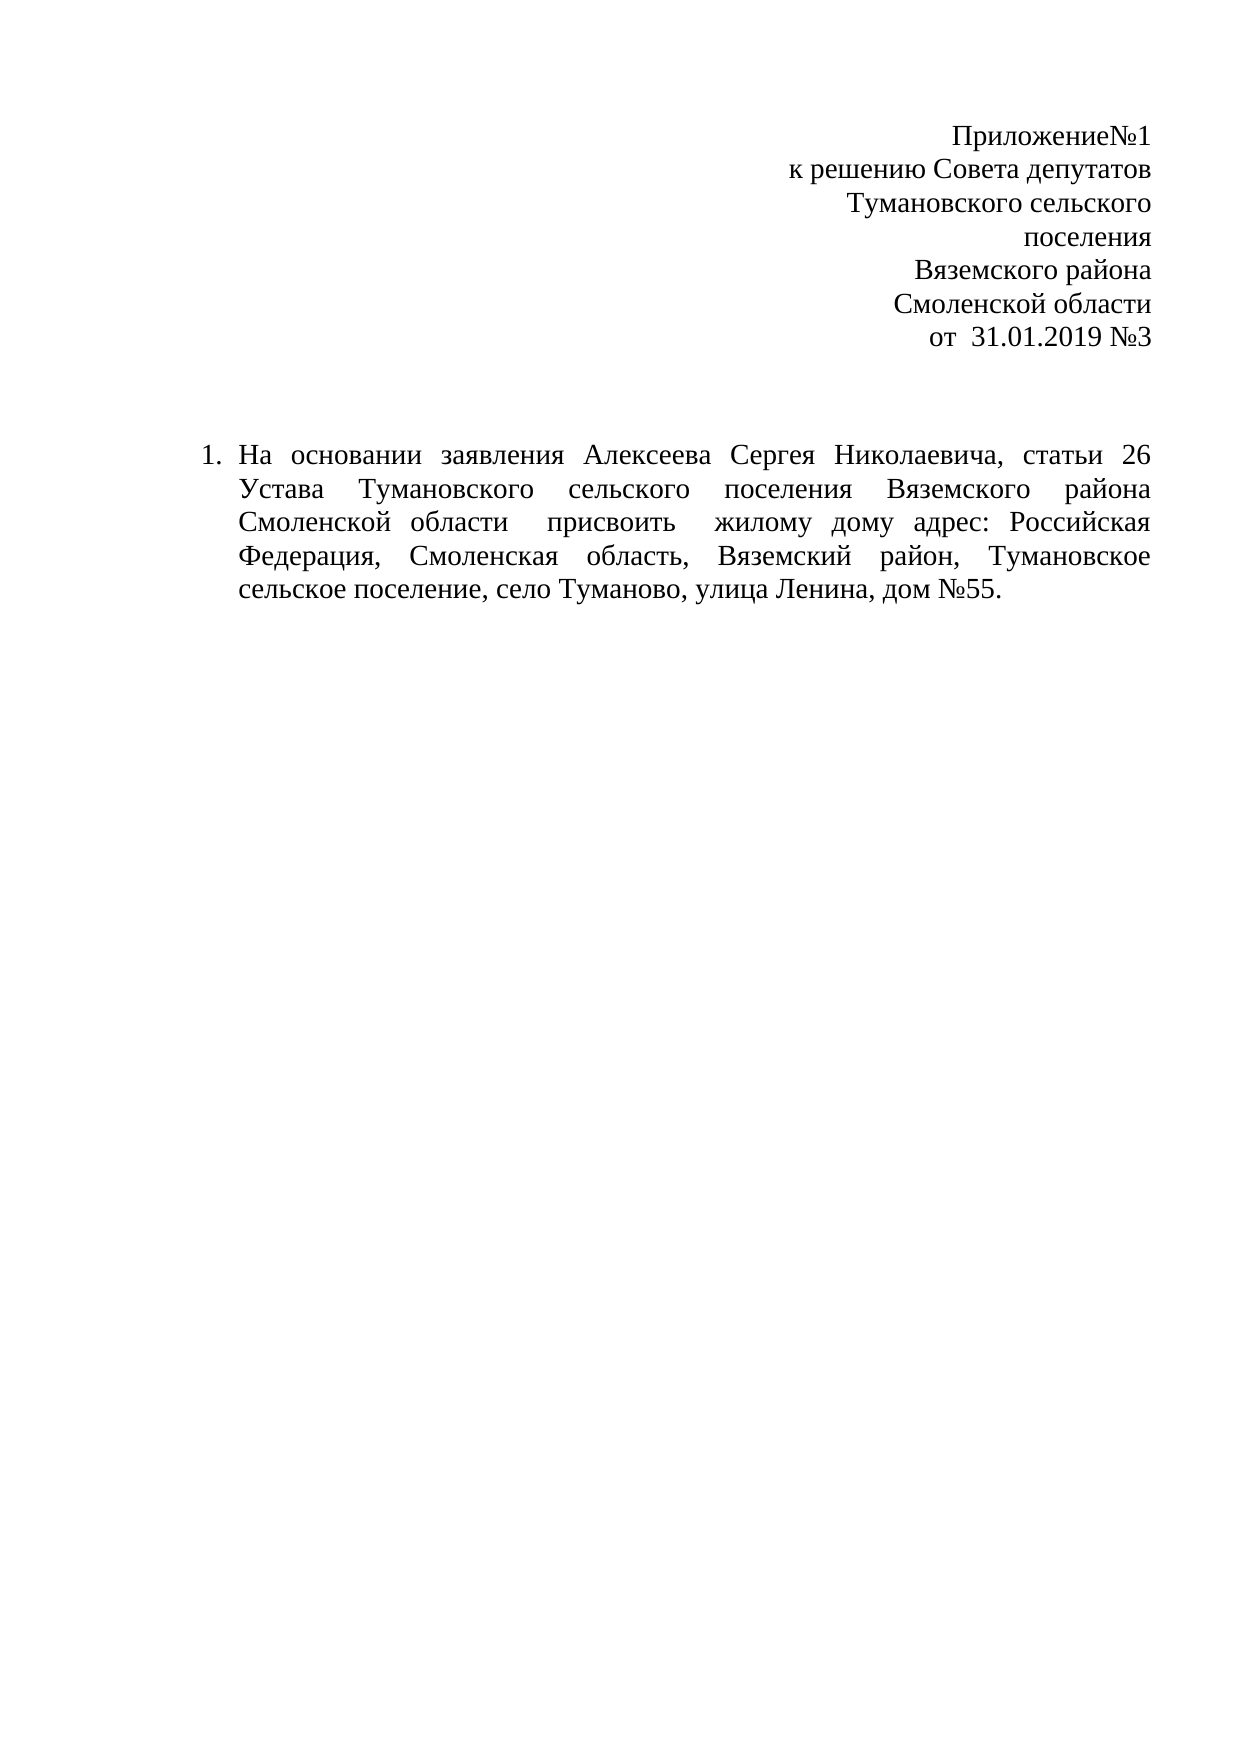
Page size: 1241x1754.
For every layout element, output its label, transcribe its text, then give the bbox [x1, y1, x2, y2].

text Смоленской области [177, 286, 1152, 319]
text Тумановского сельского [177, 185, 1152, 219]
text Вяземского района [177, 252, 1152, 286]
text к решению Совета депутатов [177, 152, 1152, 185]
text Приложение№1 [177, 118, 1152, 152]
text от 31.01.2019 №3 [177, 319, 1152, 353]
list На основании заявления Алексеева Сергея Николаевича, статьи 26 Устава Тумановского сельского поселения Вяземского района Смоленской области присвоить жилому дому адрес: Российская Федерация, Смоленская область, Вяземский район, Тумановское сельское поселение, село Туманово, улица Ленина, дом №55. [201, 437, 1152, 605]
text поселения [177, 219, 1152, 252]
